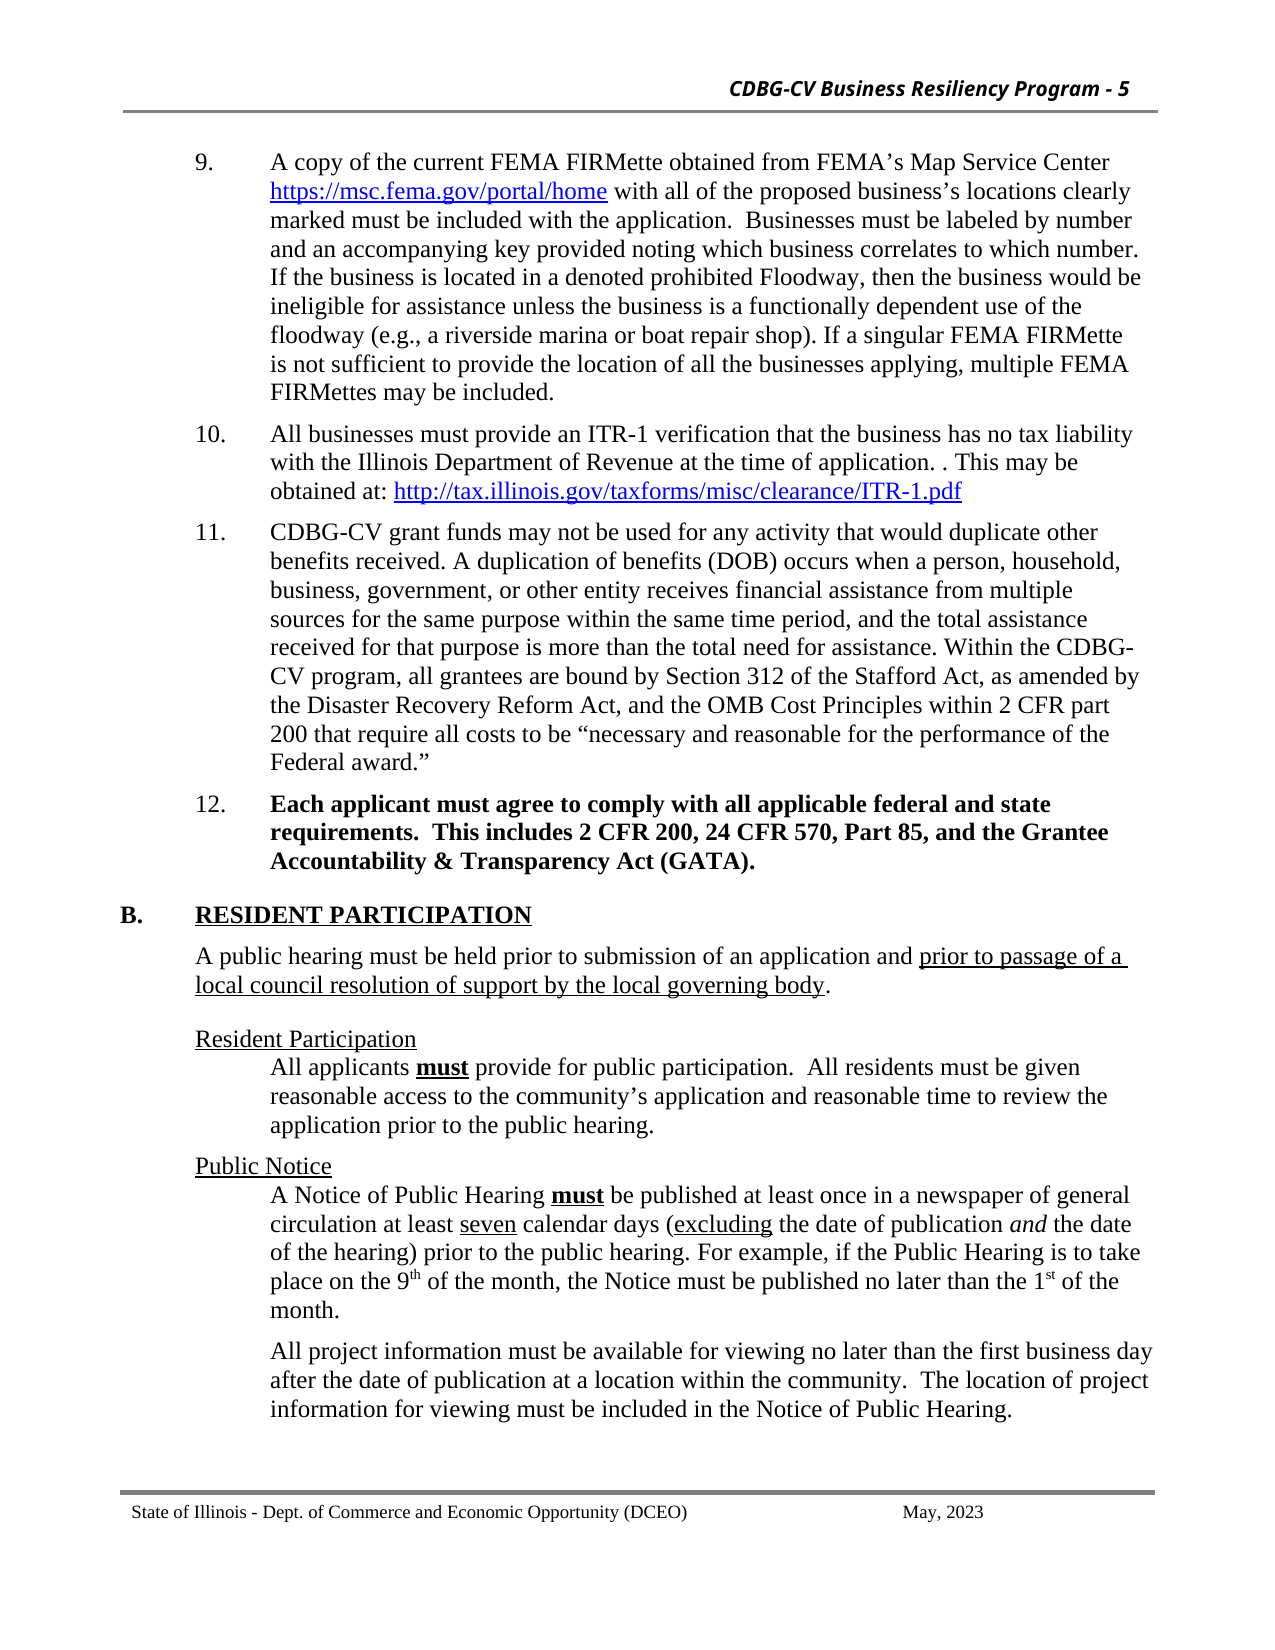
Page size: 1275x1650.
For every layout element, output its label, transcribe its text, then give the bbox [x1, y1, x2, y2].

text Public Notice [120, 1151, 1155, 1180]
text A public hearing must be held prior to submission of an application and prior to passage of a local council resolution of support by the local governing body. [120, 941, 1155, 999]
list A Notice of Public Hearing must be published at least once in a newspaper of general circulation at least seven calendar days (excluding the date of publication and the date of the hearing) prior to the public hearing. For example, if the Public Hearing is to take place on the 9th of the month, the Notice must be published no later than the 1st of the month. [195, 1180, 1155, 1324]
list Each applicant must agree to comply with all applicable federal and state requirements. This includes 2 CFR 200, 24 CFR 570, Part 85, and the Grantee Accountability & Transparency Act (GATA). [195, 789, 1146, 875]
list All businesses must provide an ITR-1 verification that the business has no tax liability with the Illinois Department of Revenue at the time of application. . This may be obtained at: http://tax.illinois.gov/taxforms/misc/clearance/ITR-1.pdf [195, 419, 1146, 505]
list A copy of the current FEMA FIRMette obtained from FEMA’s Map Service Center https://msc.fema.gov/portal/home with all of the proposed business’s locations clearly marked must be included with the application. Businesses must be labeled by number and an accompanying key provided noting which business correlates to which number. If the business is located in a denoted prohibited Floodway, then the business would be ineligible for assistance unless the business is a functionally dependent use of the floodway (e.g., a riverside marina or boat repair shop). If a singular FEMA FIRMette is not sufficient to provide the location of all the businesses applying, multiple FEMA FIRMettes may be included. [195, 147, 1146, 406]
list RESIDENT PARTICIPATION [120, 900, 1155, 929]
list CDBG-CV grant funds may not be used for any activity that would duplicate other benefits received. A duplication of benefits (DOB) occurs when a person, household, business, government, or other entity receives financial assistance from multiple sources for the same purpose within the same time period, and the total assistance received for that purpose is more than the total need for assistance. Within the CDBG-CV program, all grantees are bound by Section 312 of the Stafford Act, as amended by the Disaster Recovery Reform Act, and the OMB Cost Principles within 2 CFR part 200 that require all costs to be “necessary and reasonable for the performance of the Federal award.” [195, 517, 1146, 776]
text Resident Participation [168, 1024, 1155, 1052]
list All project information must be available for viewing no later than the first business day after the date of publication at a location within the community. The location of project information for viewing must be included in the Notice of Public Hearing. [195, 1336, 1155, 1422]
list All applicants must provide for public participation. All residents must be given reasonable access to the community’s application and reasonable time to review the application prior to the public hearing. [195, 1052, 1155, 1139]
